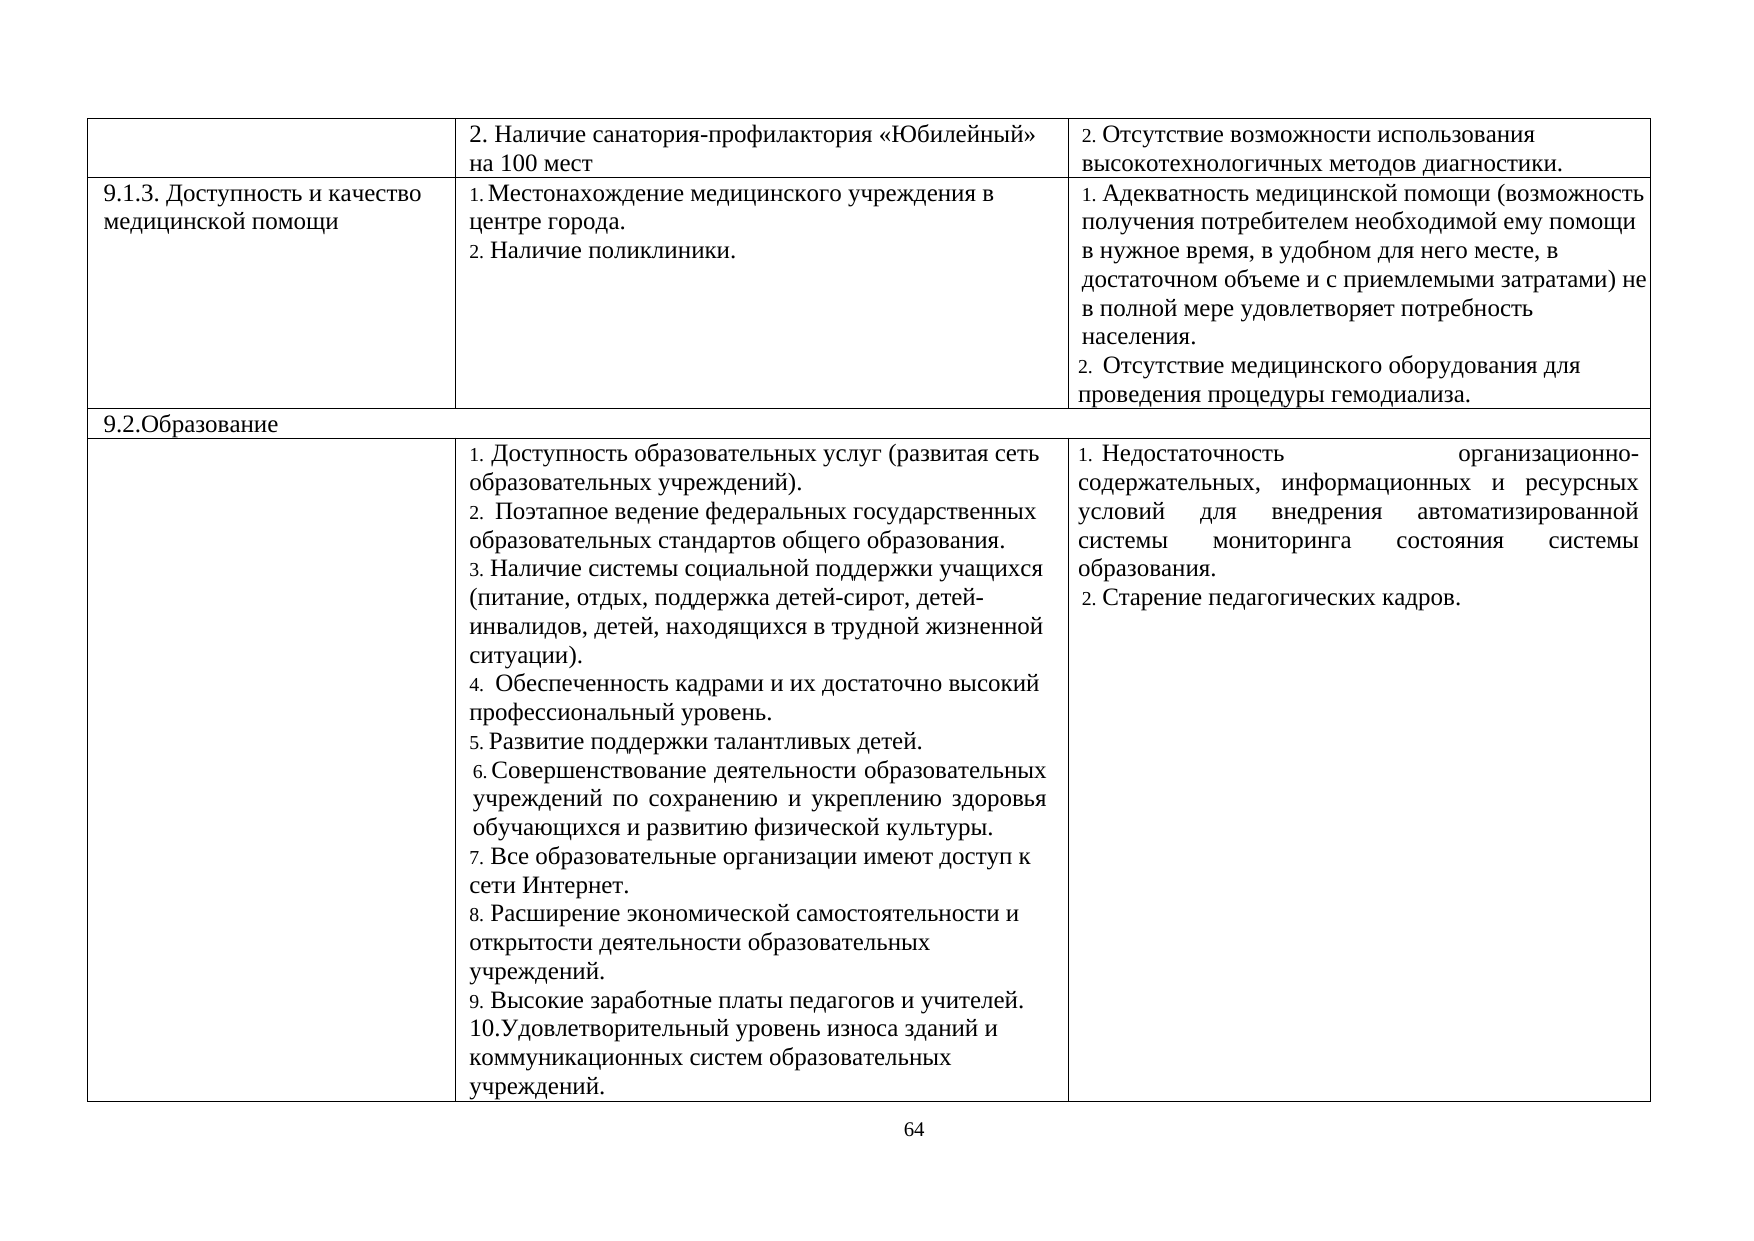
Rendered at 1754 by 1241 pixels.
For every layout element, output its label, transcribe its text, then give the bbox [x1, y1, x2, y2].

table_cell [456, 119, 1068, 177]
table_cell 9.1.3. Доступность и качество медицинской помощи [88, 178, 455, 408]
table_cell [1069, 119, 1650, 177]
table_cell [88, 119, 455, 177]
table_cell Доступность образовательных услуг (развитая сеть образовательных учреждений). Поэтапное ведение федеральных государственных образовательных стандартов общего образования. Наличие системы социальной поддержки учащихся (питание, отдых, поддержка детей-сирот, детей-инвалидов, детей, находящихся в трудной жизненной ситуации). Обеспеченность кадрами и их достаточно высокий профессиональный уровень. Развитие поддержки талантливых детей. Совершенствование деятельности образовательных учреждений по сохранению и укреплению здоровья обучающихся и развитию физической культуры. Все образовательные организации имеют доступ к сети Интернет. Расширение экономической самостоятельности и открытости деятельности образовательных учреждений. Высокие заработные платы педагогов и учителей. 10.Удовлетворительный уровень износа зданий и коммуникационных систем образовательных учреждений. [456, 439, 1068, 1101]
table_cell [88, 439, 455, 1101]
table_cell Адекватность медицинской помощи (возможность получения потребителем необходимой ему помощи в нужное время, в удобном для него месте, в достаточном объеме и с приемлемыми затратами) не в полной мере удовлетворяет потребность населения. Отсутствие медицинского оборудования для проведения процедуры гемодиализа. [1069, 178, 1650, 408]
table_cell Недостаточность организационно-содержательных, информационных и ресурсных условий для внедрения автоматизированной системы мониторинга состояния системы образования. Старение педагогических кадров. [1069, 439, 1650, 1101]
table_cell 9.2.Образование [88, 409, 1650, 437]
table_cell Местонахождение медицинского учреждения в центре города. Наличие поликлиники. [456, 178, 1068, 408]
